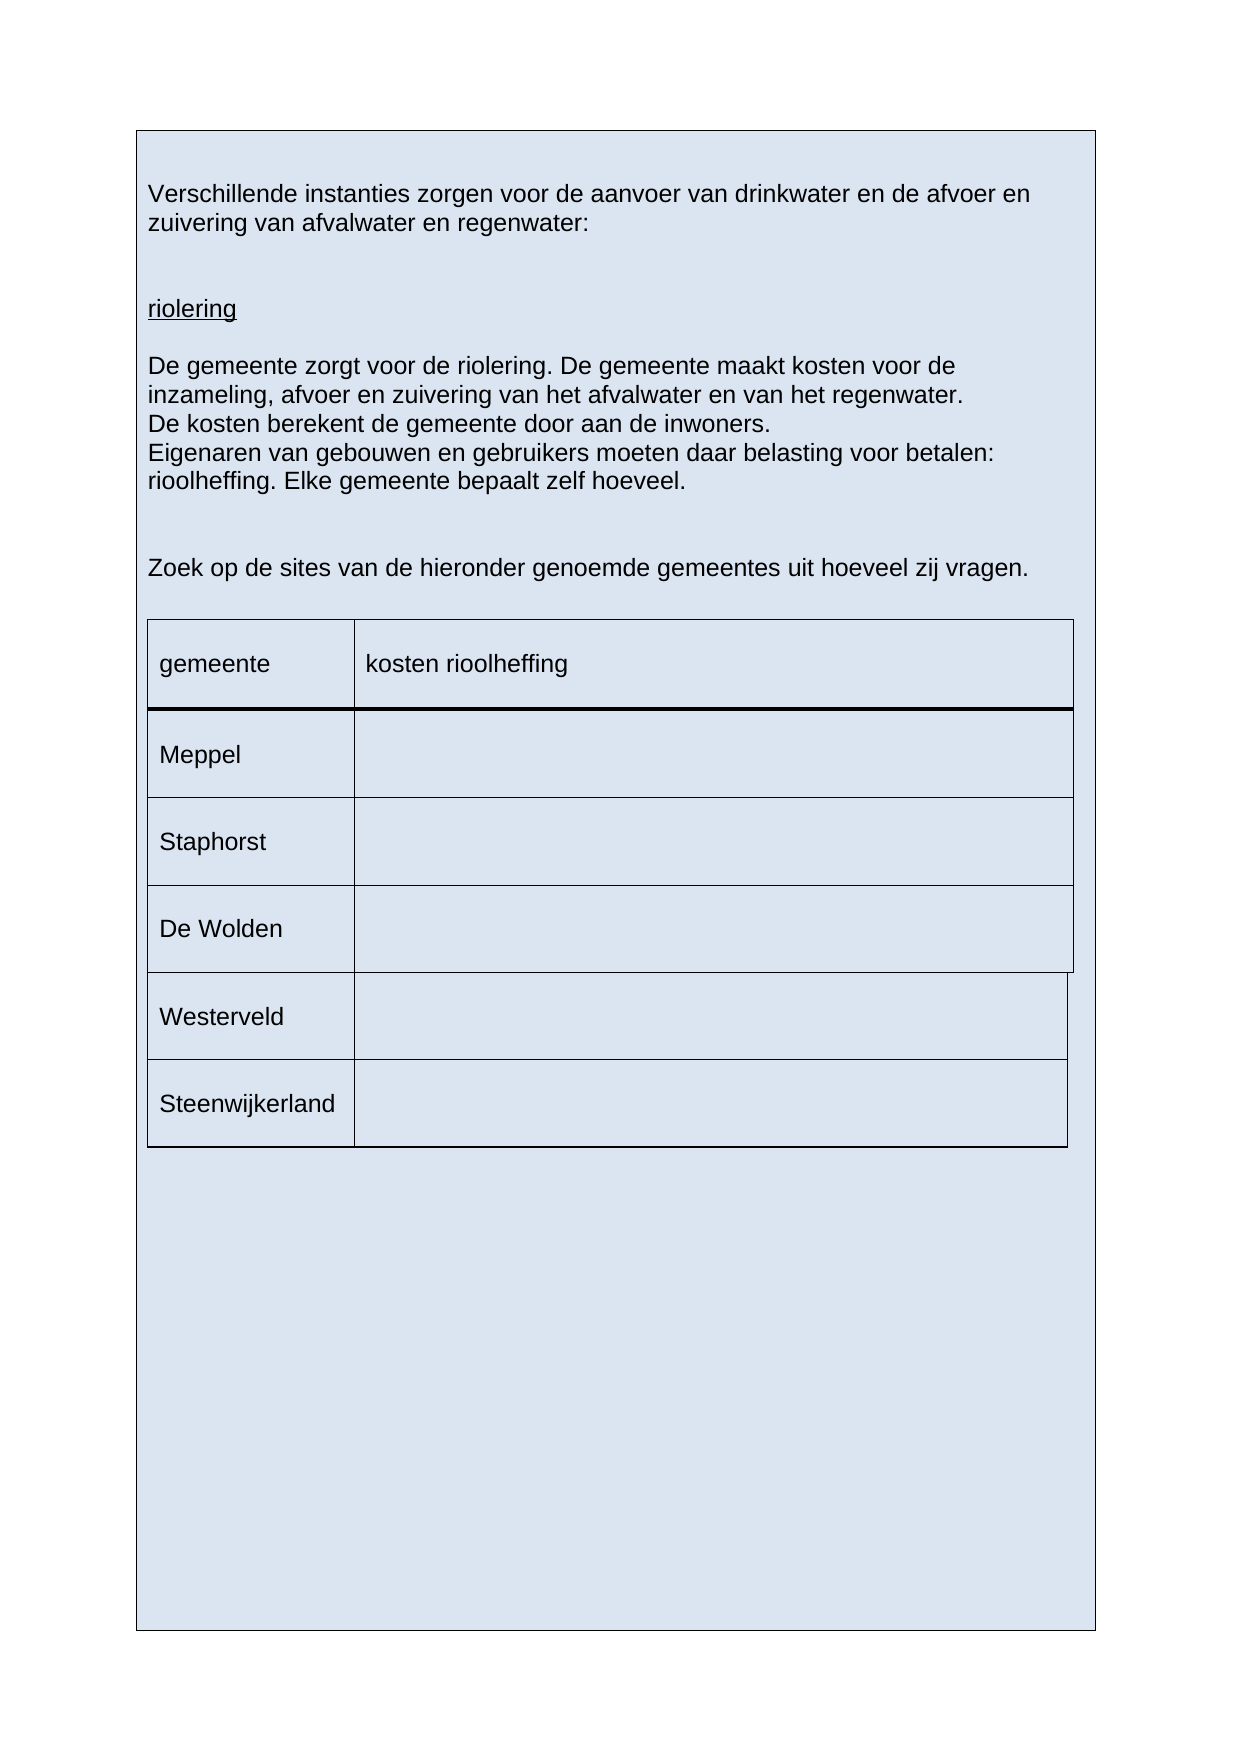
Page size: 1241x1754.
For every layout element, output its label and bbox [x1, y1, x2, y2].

table_header [137, 131, 1095, 1630]
